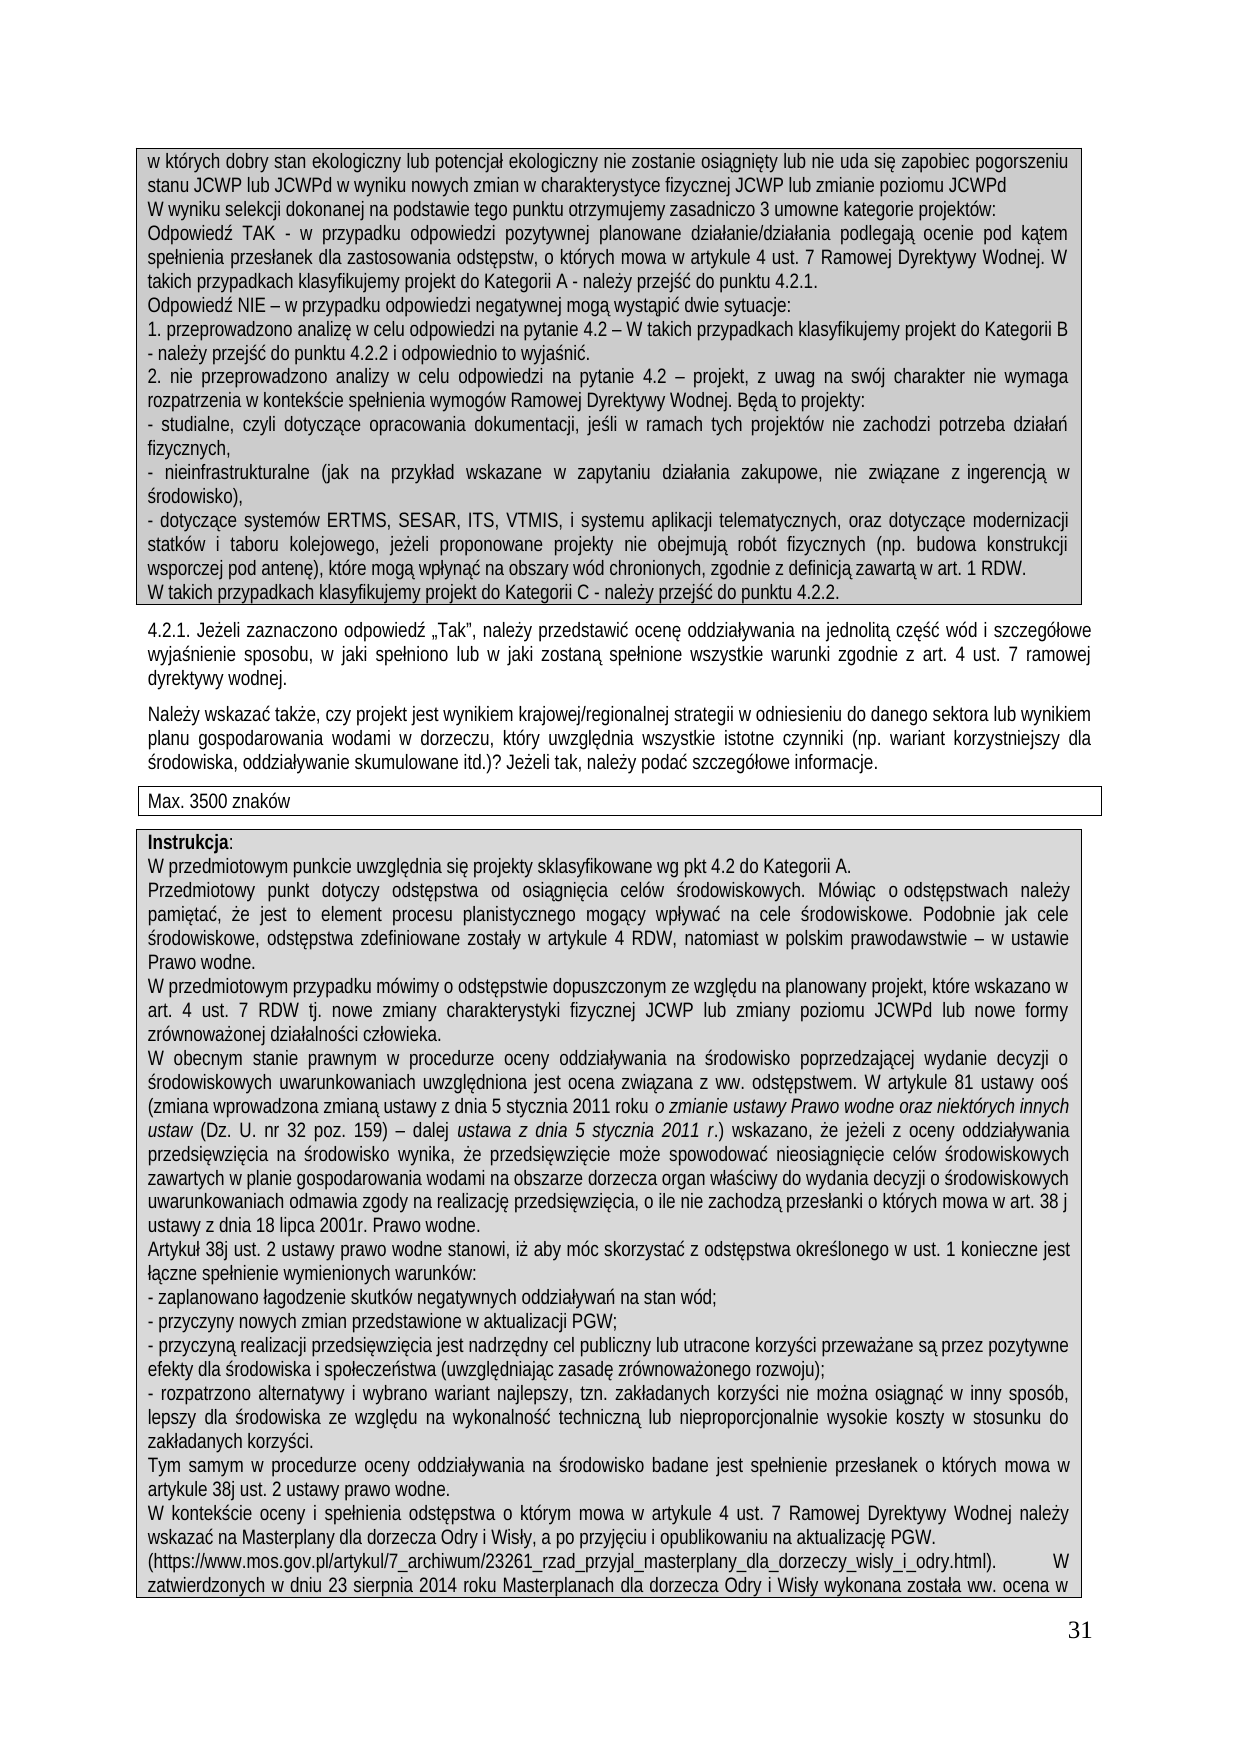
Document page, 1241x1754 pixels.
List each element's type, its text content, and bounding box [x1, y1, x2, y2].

text 4.2.1. Jeżeli zaznaczono odpowiedź „Tak”, należy przedstawić ocenę oddziaływania na jednolitą część wód i szczegółowe wyjaśnienie sposobu, w jaki spełniono lub w jaki zostaną spełnione wszystkie warunki zgodnie z art. 4 ust. 7 ramowej dyrektywy wodnej. [148, 617, 1092, 689]
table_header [137, 830, 1081, 1597]
text Należy wskazać także, czy projekt jest wynikiem krajowej/regionalnej strategii w odniesieniu do danego sektora lub wynikiem planu gospodarowania wodami w dorzeczu, który uwzględnia wszystkie istotne czynniki (np. wariant korzystniejszy dla środowiska, oddziaływanie skumulowane itd.)? Jeżeli tak, należy podać szczegółowe informacje. [148, 702, 1092, 774]
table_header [137, 149, 1081, 604]
text Max. 3500 znaków [139, 787, 1101, 815]
